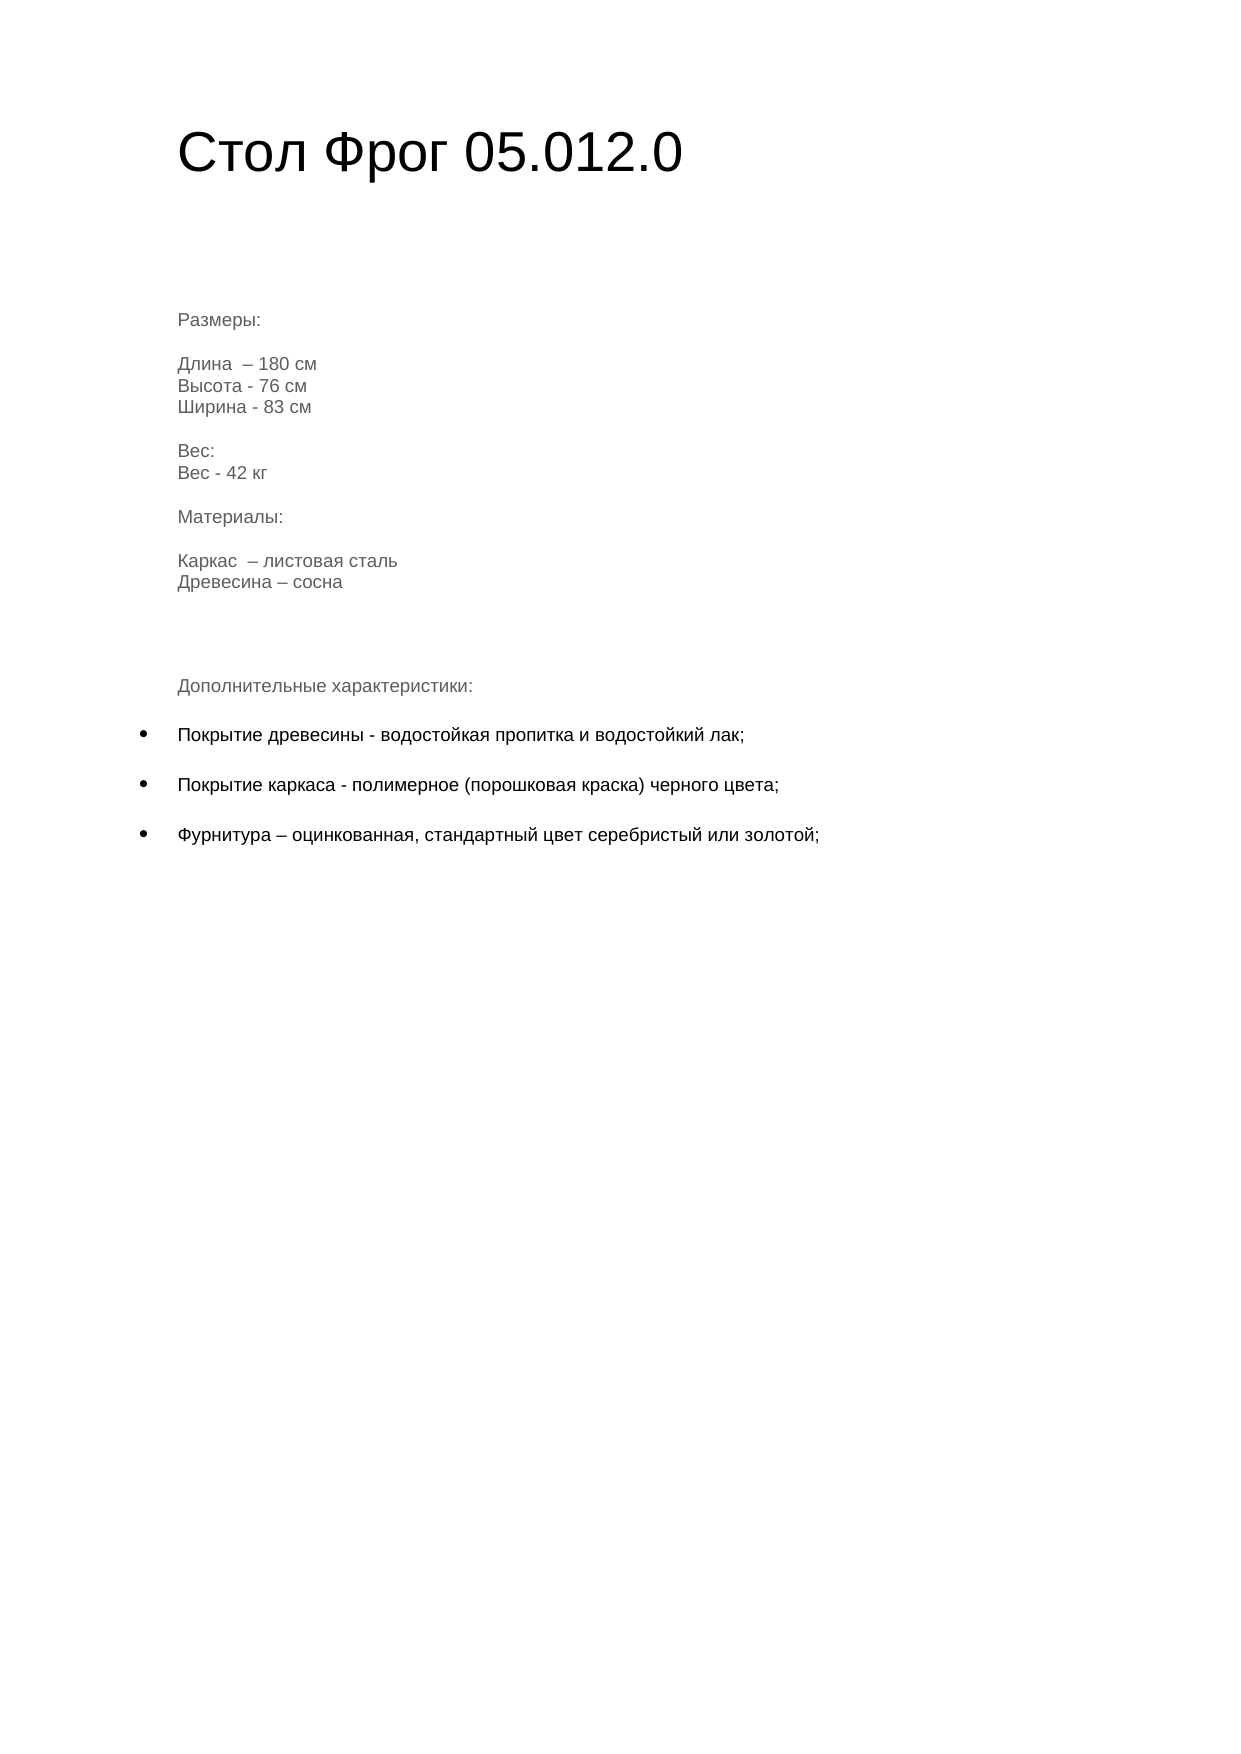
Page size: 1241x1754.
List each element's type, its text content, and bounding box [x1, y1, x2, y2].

list Фурнитура – оцинкованная, стандартный цвет серебристый или золотой; [140, 796, 1152, 846]
list Покрытие древесины - водостойкая пропитка и водостойкий лак; [140, 696, 1152, 746]
list Покрытие каркаса - полимерное (порошковая краска) черного цвета; [140, 746, 1152, 796]
text Вес: [177, 418, 1152, 462]
text Дополнительные характеристики: [177, 646, 1152, 696]
text Длина – 180 см Высота - 76 см Ширина - 83 см [177, 352, 1152, 418]
text Стол Фрог 05.012.0 [177, 118, 1152, 183]
text Вес - 42 кг [177, 462, 1152, 483]
text Каркас – листовая сталь Древесина – сосна [177, 527, 1152, 593]
text Материалы: [177, 483, 1152, 527]
text Размеры: [177, 308, 1152, 330]
